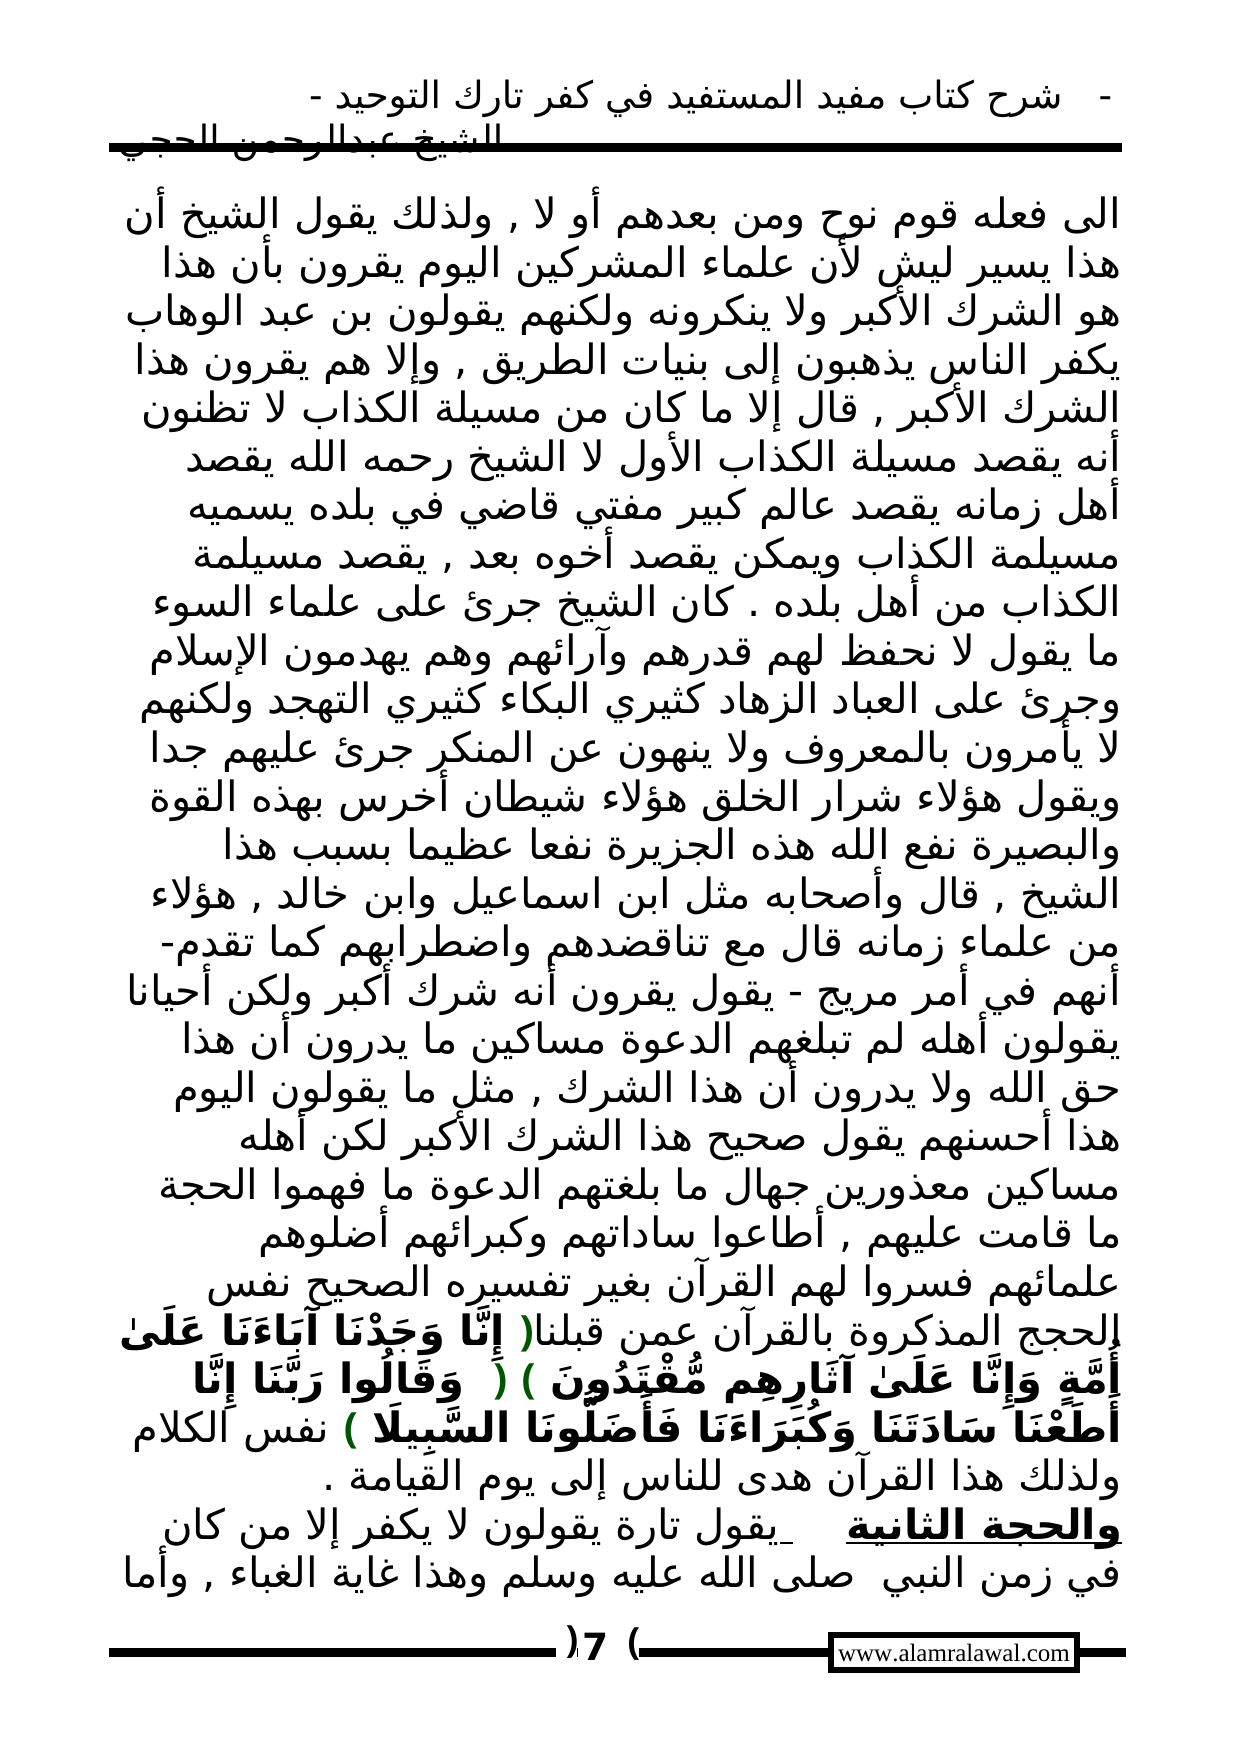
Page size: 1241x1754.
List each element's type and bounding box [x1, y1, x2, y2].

text [118, 1501, 1122, 1598]
text [118, 190, 1122, 1501]
